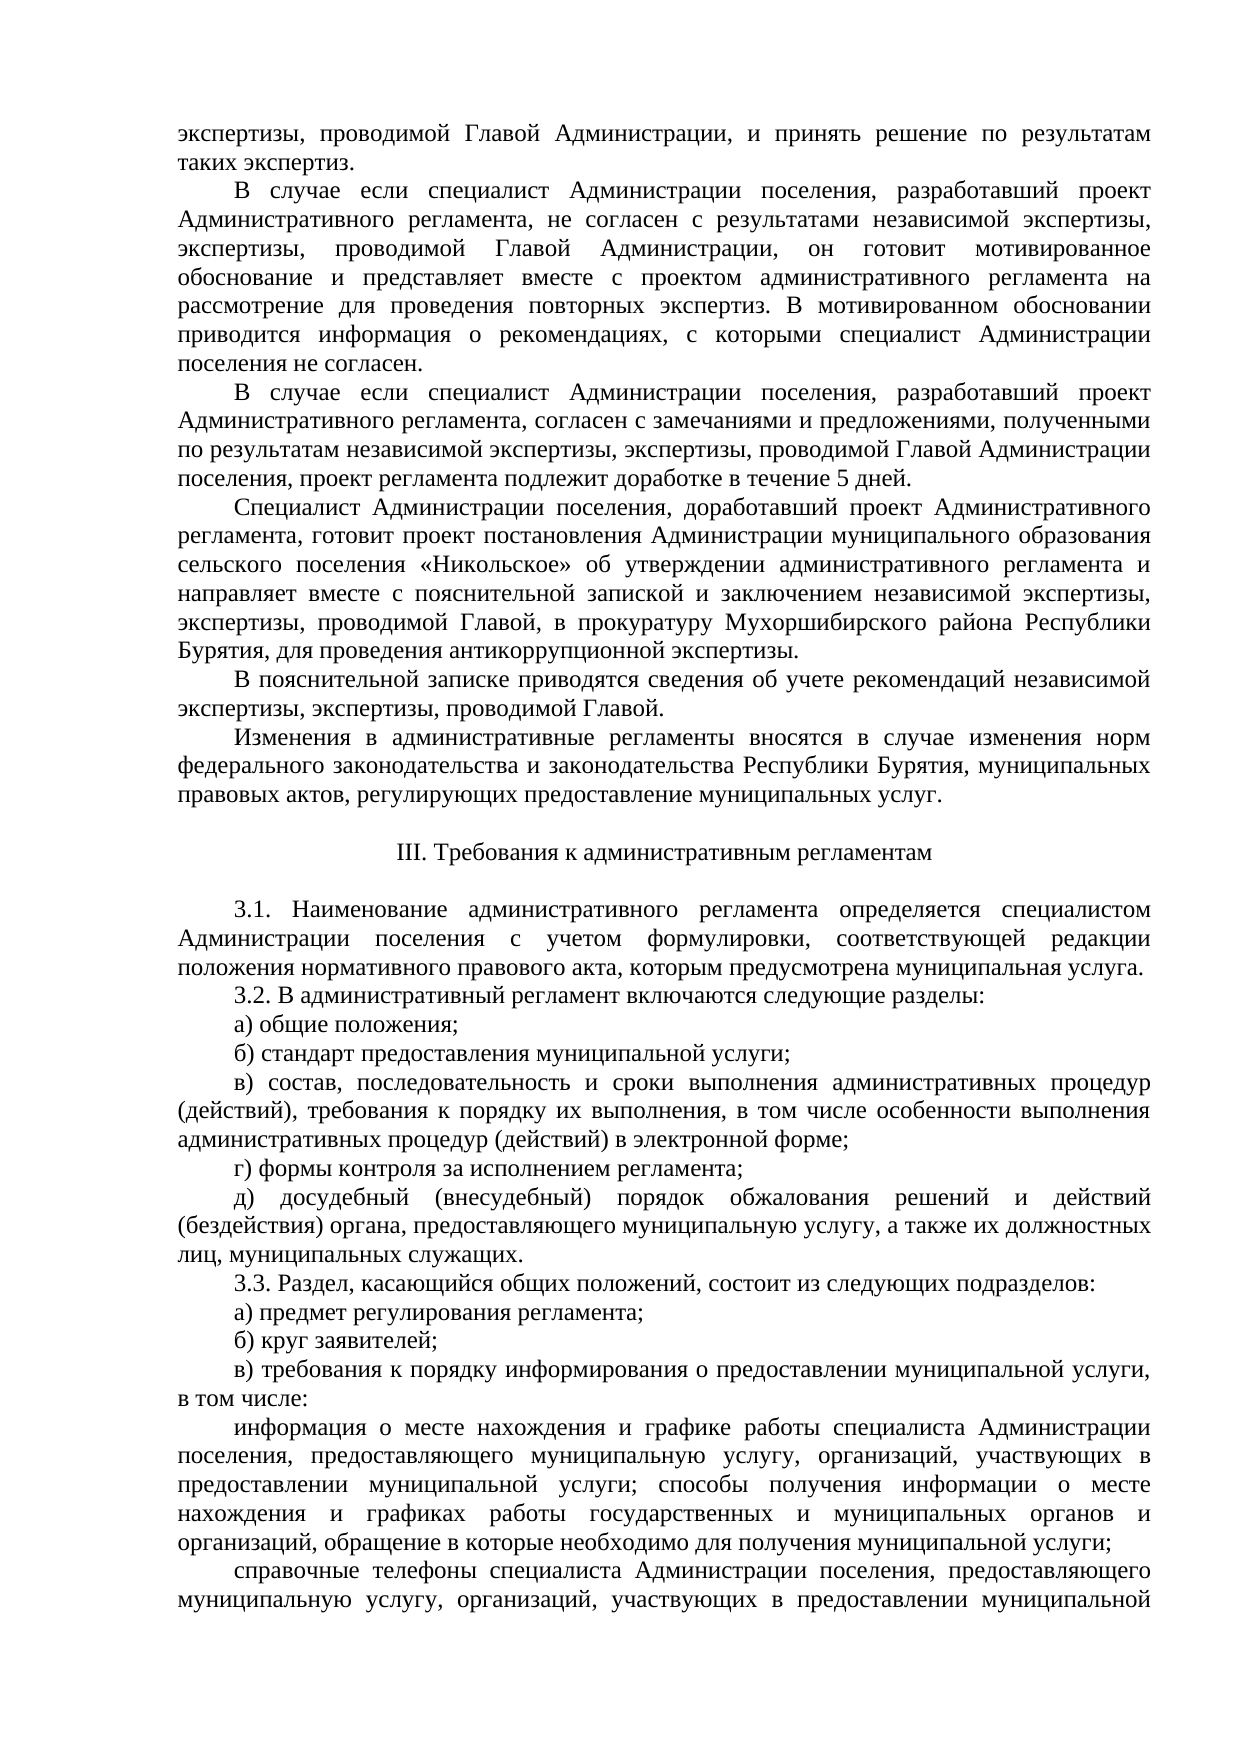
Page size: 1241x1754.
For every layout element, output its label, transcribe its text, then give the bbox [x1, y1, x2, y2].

text г) формы контроля за исполнением регламента; [177, 1153, 1152, 1182]
text в) состав, последовательность и сроки выполнения административных процедур (действий), требования к порядку их выполнения, в том числе особенности выполнения административных процедур (действий) в электронной форме; [177, 1067, 1152, 1153]
text б) круг заявителей; [177, 1326, 1152, 1354]
text д) досудебный (внесудебный) порядок обжалования решений и действий (бездействия) органа, предоставляющего муниципальную услугу, а также их должностных лиц, муниципальных служащих. [177, 1182, 1152, 1268]
text б) стандарт предоставления муниципальной услуги; [177, 1038, 1152, 1067]
text а) предмет регулирования регламента; [177, 1297, 1152, 1326]
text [177, 118, 1152, 176]
text В случае если специалист Администрации поселения, разработавший проект Административного регламента, согласен с замечаниями и предложениями, полученными по результатам независимой экспертизы, экспертизы, проводимой Главой Администрации поселения, проект регламента подлежит доработке в течение 5 дней. [177, 377, 1152, 492]
text III. Требования к административным регламентам [177, 837, 1152, 866]
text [177, 1556, 1152, 1613]
text 3.3. Раздел, касающийся общих положений, состоит из следующих подразделов: [177, 1268, 1152, 1297]
text В случае если специалист Администрации поселения, разработавший проект Административного регламента, не согласен с результатами независимой экспертизы, экспертизы, проводимой Главой Администрации, он готовит мотивированное обоснование и представляет вместе с проектом административного регламента на рассмотрение для проведения повторных экспертиз. В мотивированном обосновании приводится информация о рекомендациях, с которыми специалист Администрации поселения не согласен. [177, 176, 1152, 377]
text в) требования к порядку информирования о предоставлении муниципальной услуги, в том числе: [177, 1354, 1152, 1412]
text 3.2. В административный регламент включаются следующие разделы: [177, 981, 1152, 1009]
text информация о месте нахождения и графике работы специалиста Администрации поселения, предоставляющего муниципальную услугу, организаций, участвующих в предоставлении муниципальной услуги; способы получения информации о месте нахождения и графиках работы государственных и муниципальных органов и организаций, обращение в которые необходимо для получения муниципальной услуги; [177, 1412, 1152, 1556]
text Специалист Администрации поселения, доработавший проект Административного регламента, готовит проект постановления Администрации муниципального образования сельского поселения «Никольское» об утверждении административного регламента и направляет вместе с пояснительной запиской и заключением независимой экспертизы, экспертизы, проводимой Главой, в прокуратуру Мухоршибирского района Республики Бурятия, для проведения антикоррупционной экспертизы. [177, 492, 1152, 664]
text Изменения в административные регламенты вносятся в случае изменения норм федерального законодательства и законодательства Республики Бурятия, муниципальных правовых актов, регулирующих предоставление муниципальных услуг. [177, 722, 1152, 808]
text а) общие положения; [177, 1009, 1152, 1038]
text В пояснительной записке приводятся сведения об учете рекомендаций независимой экспертизы, экспертизы, проводимой Главой. [177, 664, 1152, 722]
text 3.1. Наименование административного регламента определяется специалистом Администрации поселения с учетом формулировки, соответствующей редакции положения нормативного правового акта, которым предусмотрена муниципальная услуга. [177, 894, 1152, 981]
